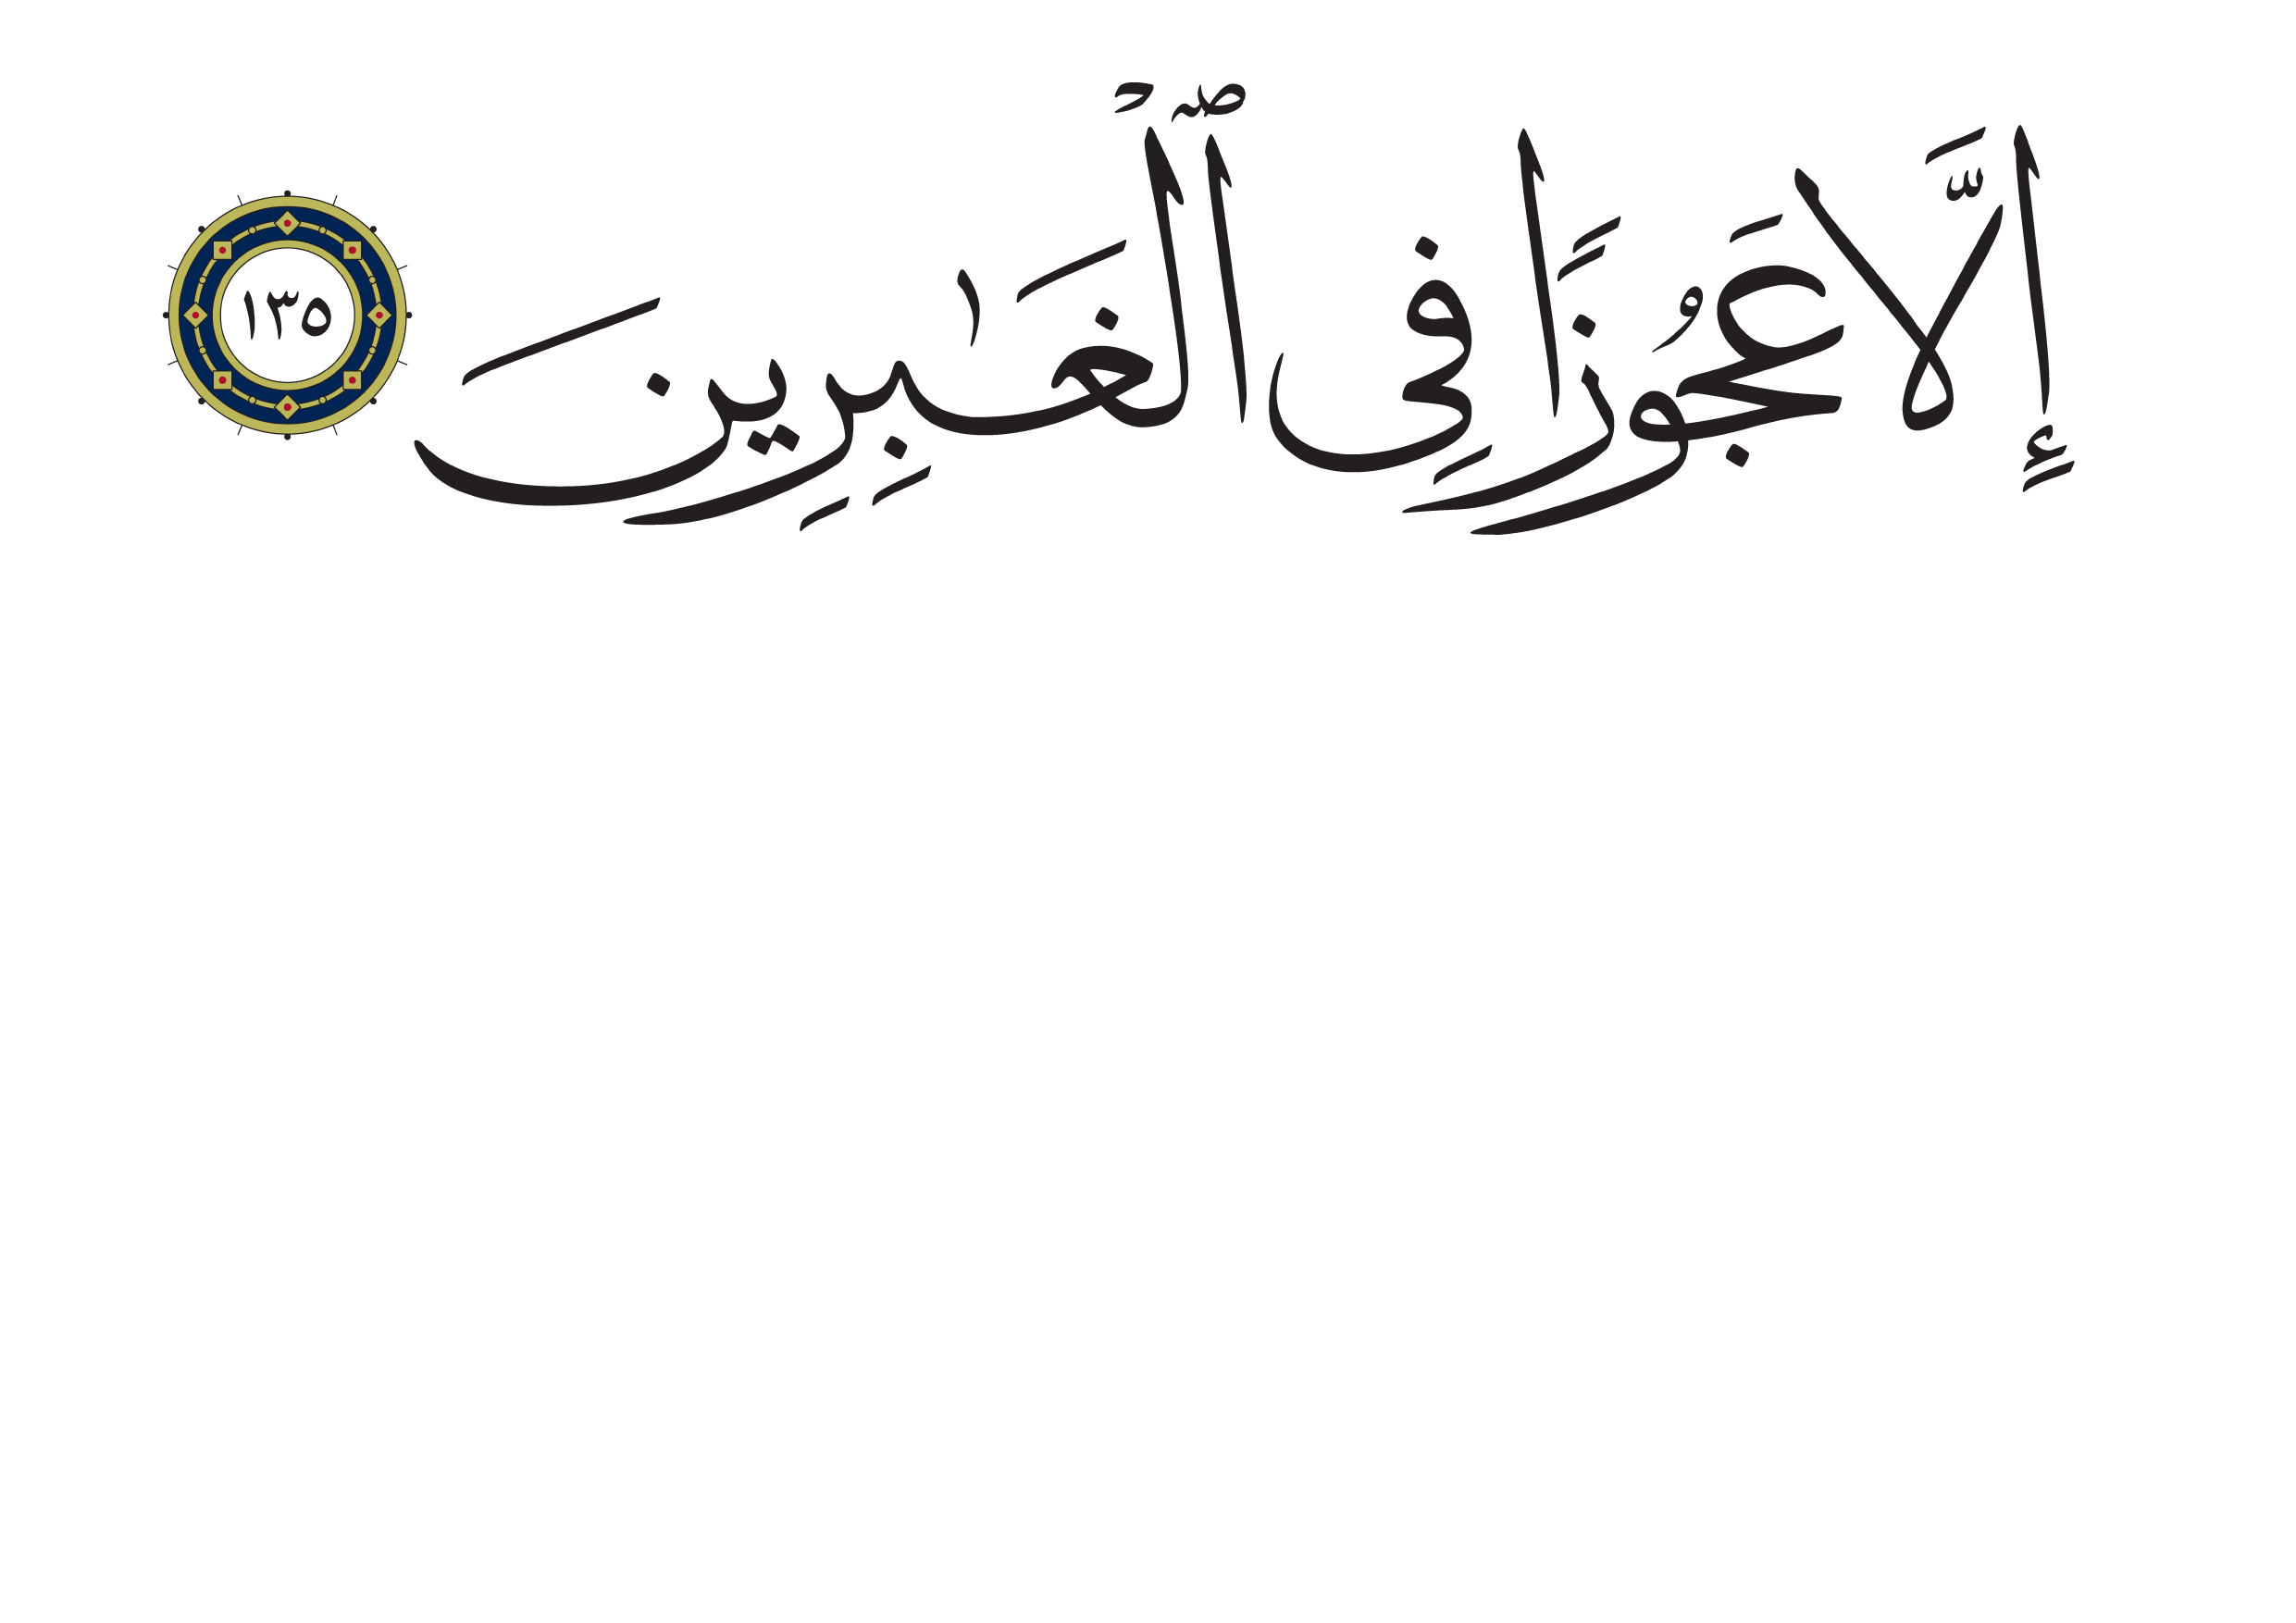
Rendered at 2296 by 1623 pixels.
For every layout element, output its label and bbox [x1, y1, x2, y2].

picture [57, 57, 2179, 560]
